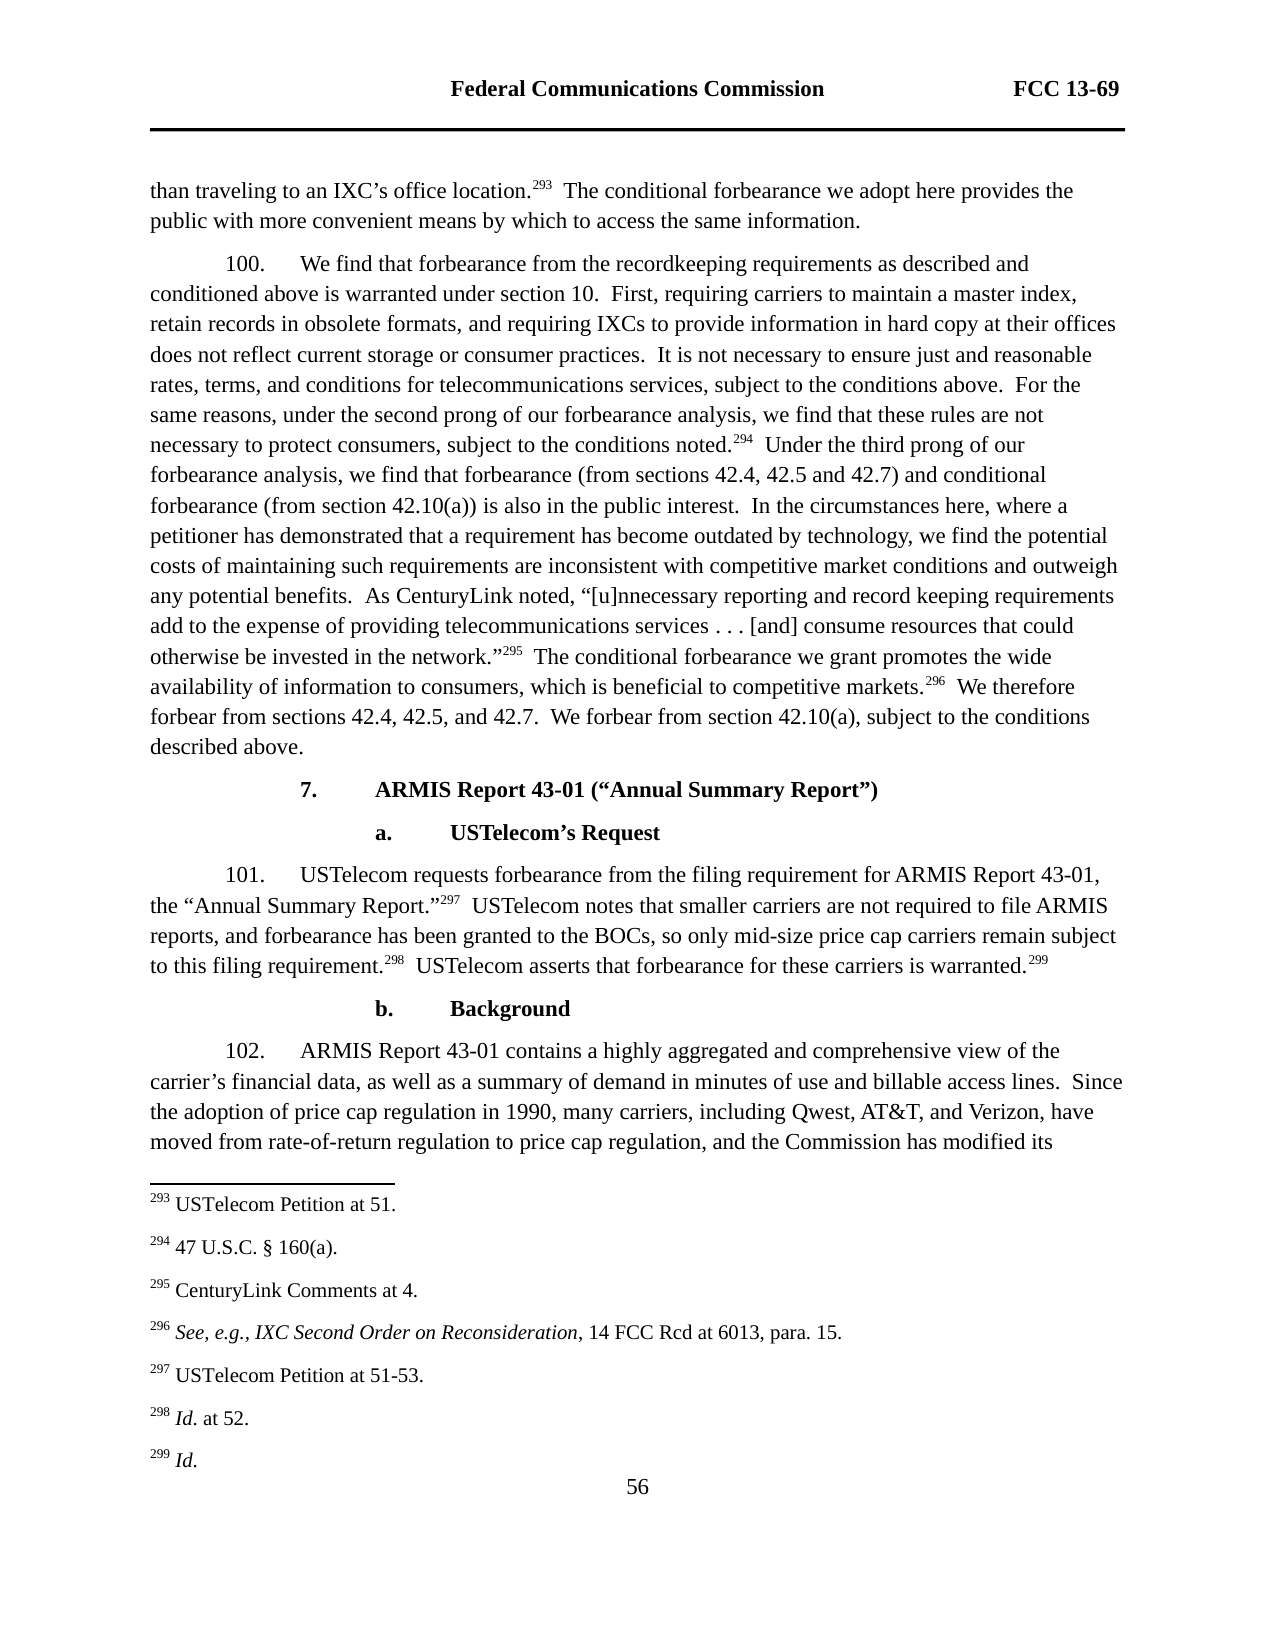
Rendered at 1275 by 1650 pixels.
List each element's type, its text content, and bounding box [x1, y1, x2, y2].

text We find that forbearance from the recordkeeping requirements as described and conditioned above is warranted under section 10. First, requiring carriers to maintain a master index, retain records in obsolete formats, and requiring IXCs to provide information in hard copy at their offices does not reflect current storage or consumer practices. It is not necessary to ensure just and reasonable rates, terms, and conditions for telecommunications services, subject to the conditions above. For the same reasons, under the second prong of our forbearance analysis, we find that these rules are not necessary to protect consumers, subject to the conditions noted. Under the third prong of our forbearance analysis, we find that forbearance (from sections 42.4, 42.5 and 42.7) and conditional forbearance (from section 42.10(a)) is also in the public interest. In the circumstances here, where a petitioner has demonstrated that a requirement has become outdated by technology, we find the potential costs of maintaining such requirements are inconsistent with competitive market conditions and outweigh any potential benefits. As CenturyLink noted, “[u]nnecessary reporting and record keeping requirements add to the expense of providing telecommunications services . . . [and] consume resources that could otherwise be invested in the network.” The conditional forbearance we grant promotes the wide availability of information to consumers, which is beneficial to competitive markets. We therefore forbear from sections 42.4, 42.5, and 42.7. We forbear from section 42.10(a), subject to the conditions described above. [150, 250, 1125, 760]
subtitle ARMIS Report 43-01 (“Annual Summary Report”) [300, 776, 1125, 802]
subtitle Background [375, 995, 1125, 1021]
text ARMIS Report 43-01 contains a highly aggregated and comprehensive view of the carrier’s financial data, as well as a summary of demand in minutes of use and billable access lines. Since the adoption of price cap regulation in 1990, many carriers, including Qwest, AT&T, and Verizon, have moved from rate-of-return regulation to price cap regulation, and the Commission has modified its regulation of price cap carriers over time to reflect changing circumstances. The Commission has found that when interstate rates are regulated under price caps, the ARMIS Financial Reports are unnecessary. The Commission has granted requests from AT&T, Verizon, and Qwest to forbear from the requirement to file ARMIS Report 43-01. The Commission found that this Report, as well as ARMIS Reports 43-02 and 43-03, is not “‘necessary to ensure that the charges, practices, classifications or regulations by, for, or in connection with that telecommunications carrier . . . are just and reasonable and are not unjustly or unreasonably discriminatory’” or to protect consumers. [150, 1037, 1125, 1154]
subtitle USTelecom’s Request [375, 819, 1125, 845]
text USTelecom requests forbearance from the filing requirement for ARMIS Report 43-01, the “Annual Summary Report.” USTelecom notes that smaller carriers are not required to file ARMIS reports, and forbearance has been granted to the BOCs, so only mid-size price cap carriers remain subject to this filing requirement. USTelecom asserts that forbearance for these carriers is warranted. [150, 861, 1125, 978]
